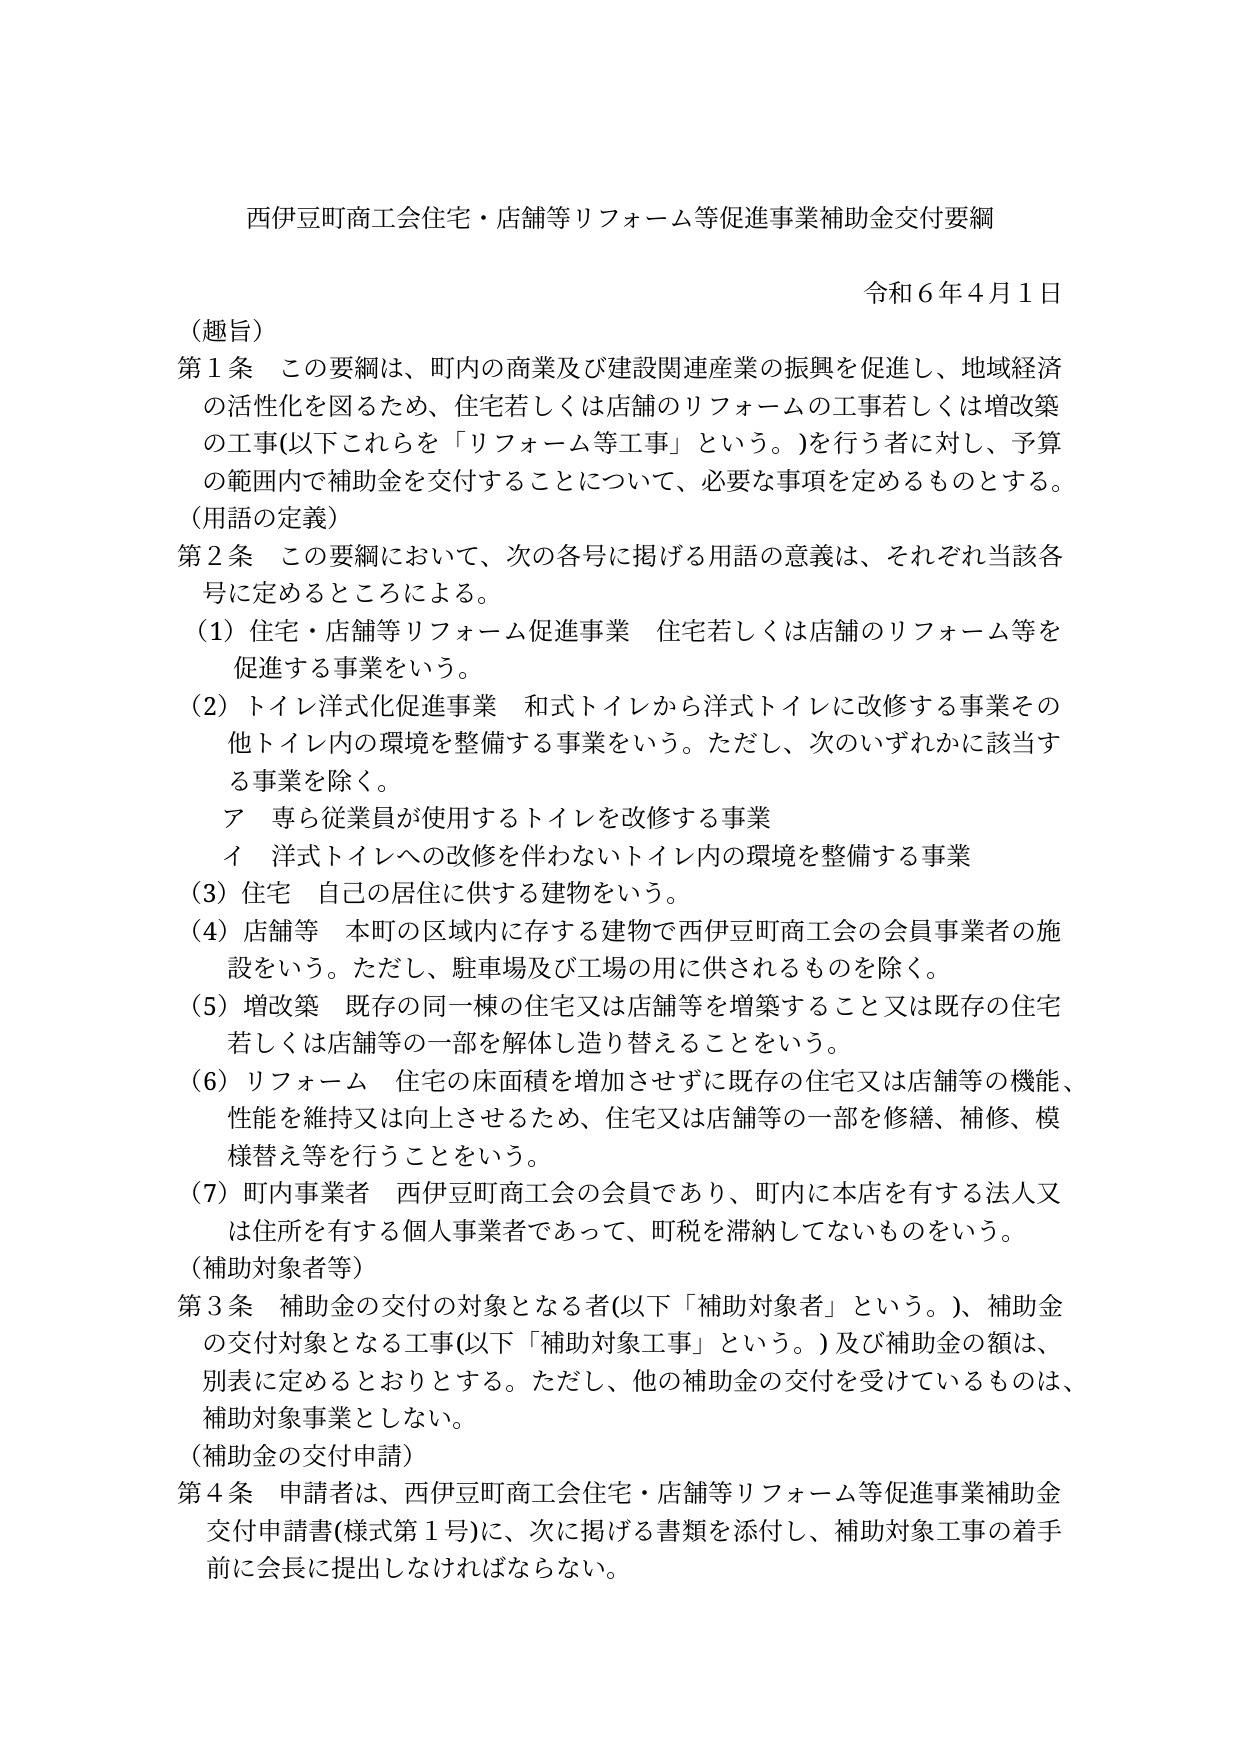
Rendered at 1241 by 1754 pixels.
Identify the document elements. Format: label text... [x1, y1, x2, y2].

text （6）リフォーム 住宅の床面積を増加させずに既存の住宅又は店舗等の機能、性能を維持又は向上させるため、住宅又は店舗等の一部を修繕、補修、模様替え等を行うことをいう。 [177, 1060, 1063, 1173]
text 第４条 申請者は、西伊豆町商工会住宅・店舗等リフォーム等促進事業補助金交付申請書(様式第１号)に、次に掲げる書類を添付し、補助対象工事の着手前に会長に提出しなければならない。 [177, 1473, 1063, 1585]
text （3）住宅 自己の居住に供する建物をいう。 [177, 873, 1063, 910]
text （4）店舗等 本町の区域内に存する建物で西伊豆町商工会の会員事業者の施設をいう。ただし、駐車場及び工場の用に供されるものを除く。 [177, 910, 1063, 985]
text 第３条 補助金の交付の対象となる者(以下「補助対象者」という。)、補助金の交付対象となる工事(以下「補助対象工事」という。) 及び補助金の額は、別表に定めるとおりとする。ただし、他の補助金の交付を受けているものは、補助対象事業としない。 [177, 1285, 1063, 1435]
text イ 洋式トイレへの改修を伴わないトイレ内の環境を整備する事業 [221, 835, 1063, 873]
text （5）増改築 既存の同一棟の住宅又は店舗等を増築すること又は既存の住宅若しくは店舗等の一部を解体し造り替えることをいう。 [177, 985, 1063, 1060]
text （用語の定義） [177, 498, 1063, 535]
text 第２条 この要綱において、次の各号に掲げる用語の意義は、それぞれ当該各号に定めるところによる。 [177, 535, 1063, 610]
text （1）住宅・店舗等リフォーム促進事業 住宅若しくは店舗のリフォーム等を促進する事業をいう。 [184, 610, 1063, 685]
text 第１条 この要綱は、町内の商業及び建設関連産業の振興を促進し、地域経済の活性化を図るため、住宅若しくは店舗のリフォームの工事若しくは増改築の工事(以下これらを「リフォーム等工事」という。)を行う者に対し、予算の範囲内で補助金を交付することについて、必要な事項を定めるものとする。 [177, 348, 1063, 498]
text （2）トイレ洋式化促進事業 和式トイレから洋式トイレに改修する事業その他トイレ内の環境を整備する事業をいう。ただし、次のいずれかに該当する事業を除く。 [177, 685, 1063, 798]
text 西伊豆町商工会住宅・店舗等リフォーム等促進事業補助金交付要綱 [177, 198, 1063, 235]
text （趣旨） [177, 310, 1063, 348]
text （補助金の交付申請） [177, 1435, 1063, 1473]
text （補助対象者等） [177, 1248, 1063, 1285]
text 令和６年４月１日 [177, 273, 1063, 310]
text ア 専ら従業員が使用するトイレを改修する事業 [221, 798, 1063, 835]
text （7）町内事業者 西伊豆町商工会の会員であり、町内に本店を有する法人又は住所を有する個人事業者であって、町税を滞納してないものをいう。 [177, 1173, 1063, 1248]
